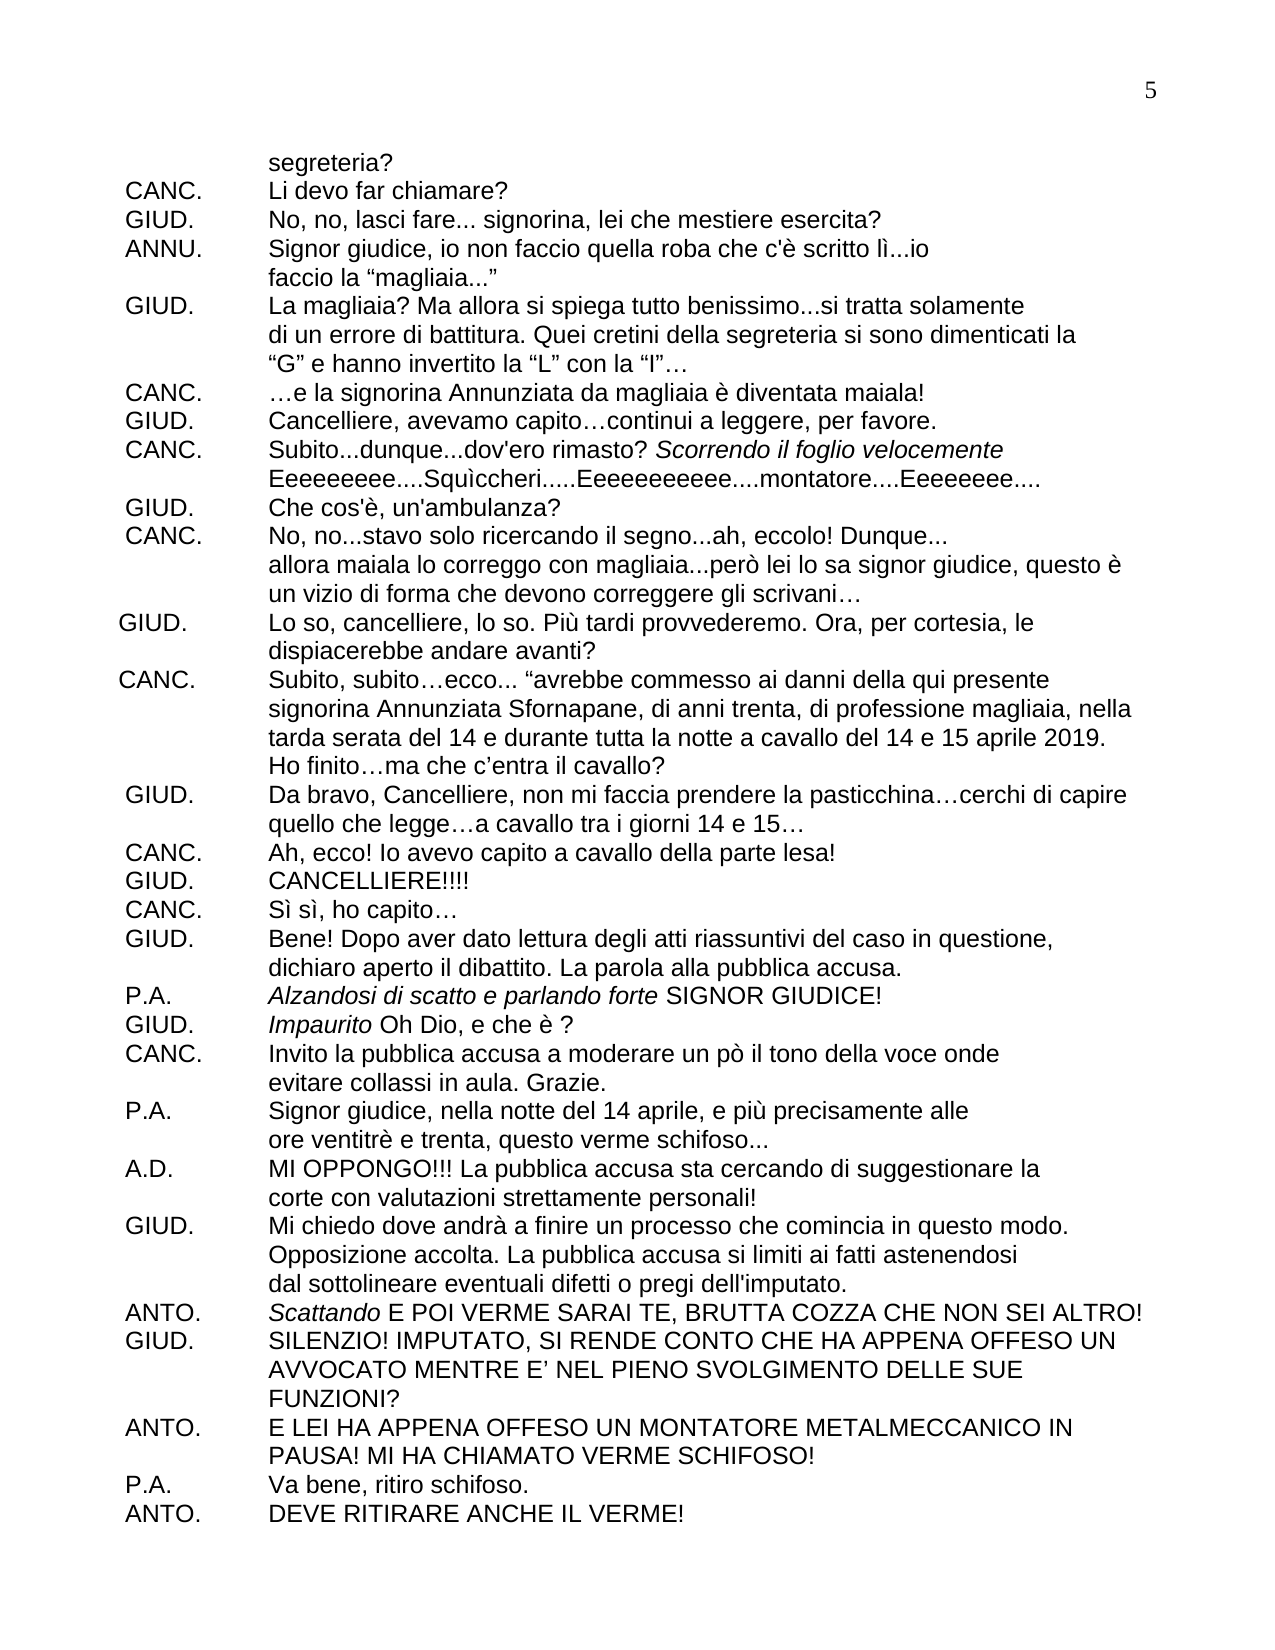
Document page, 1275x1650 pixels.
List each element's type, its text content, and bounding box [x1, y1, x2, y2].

text “G” e hanno invertito la “L” con la “I”… [118, 349, 1157, 378]
text P.A. Va bene, ritiro schifoso. [118, 1470, 1157, 1499]
text CANC. Li devo far chiamare? [118, 176, 1157, 205]
text GIUD. Mi chiedo dove andrà a finire un processo che comincia in questo modo. [118, 1211, 1157, 1240]
text GIUD. Che cos'è, un'ambulanza? [118, 493, 1157, 521]
text GIUD. SILENZIO! IMPUTATO, SI RENDE CONTO CHE HA APPENA OFFESO UN AVVOCATO MENTRE E’ NEL PIENO SVOLGIMENTO DELLE SUE FUNZIONI? [118, 1326, 1157, 1413]
text CANC. Subito, subito…ecco... “avrebbe commesso ai danni della qui presente signorina Annunziata Sfornapane, di anni trenta, di professione magliaia, nella tarda serata del 14 e durante tutta la notte a cavallo del 14 e 15 aprile 2019. [118, 665, 1157, 751]
text CANC. Ah, ecco! Io avevo capito a cavallo della parte lesa! [118, 838, 1157, 866]
text GIUD. Da bravo, Cancelliere, non mi faccia prendere la pasticchina…cerchi di capire quello che legge…a cavallo tra i giorni 14 e 15… [118, 780, 1157, 838]
text di un errore di battitura. Quei cretini della segreteria si sono dimenticati la [118, 320, 1157, 349]
text GIUD. Lo so, cancelliere, lo so. Più tardi provvederemo. Ora, per cortesia, le dispiacerebbe andare avanti? [118, 608, 1157, 665]
text P.A. Signor giudice, nella notte del 14 aprile, e più precisamente alle [118, 1096, 1157, 1125]
text CANC. Subito...dunque...dov'ero rimasto? Scorrendo il foglio velocemente [118, 435, 1157, 464]
text ANTO. DEVE RITIRARE ANCHE IL VERME! [118, 1499, 1157, 1528]
text Eeeeeeeee....Squìccheri.....Eeeeeeeeeee....montatore....Eeeeeeee.... [118, 464, 1157, 493]
text evitare collassi in aula. Grazie. [118, 1068, 1157, 1096]
text GIUD. No, no, lasci fare... signorina, lei che mestiere esercita? [118, 205, 1157, 234]
text CANC. …e la signorina Annunziata da magliaia è diventata maiala! [118, 378, 1157, 406]
text GIUD. CANCELLIERE!!!! [118, 866, 1157, 895]
text corte con valutazioni strettamente personali! [118, 1183, 1157, 1211]
text A.D. MI OPPONGO!!! La pubblica accusa sta cercando di suggestionare la [118, 1154, 1157, 1183]
text faccio la “magliaia...” [118, 263, 1157, 291]
text CANC. Sì sì, ho capito… [118, 895, 1157, 924]
text GIUD. La magliaia? Ma allora si spiega tutto benissimo...si tratta solamente [118, 291, 1157, 320]
text GIUD. Cancelliere, avevamo capito…continui a leggere, per favore. [118, 406, 1157, 435]
text Opposizione accolta. La pubblica accusa si limiti ai fatti astenendosi [118, 1240, 1157, 1269]
text allora maiala lo correggo con magliaia...però lei lo sa signor giudice, questo è un vizio di forma che devono correggere gli scrivani… [268, 550, 1157, 608]
text CANC. No, no...stavo solo ricercando il segno...ah, eccolo! Dunque... [118, 521, 1157, 550]
text ANTO. Scattando E POI VERME SARAI TE, BRUTTA COZZA CHE NON SEI ALTRO! [118, 1298, 1157, 1326]
text Ho finito…ma che c’entra il cavallo? [118, 751, 1157, 780]
text ANNU. Signor giudice, io non faccio quella roba che c'è scritto lì...io [118, 234, 1157, 263]
text CANC. Invito la pubblica accusa a moderare un pò il tono della voce onde [118, 1039, 1157, 1068]
text dal sottolineare eventuali difetti o pregi dell'imputato. [118, 1269, 1157, 1298]
text ANTO. E LEI HA APPENA OFFESO UN MONTATORE METALMECCANICO IN PAUSA! MI HA CHIAMATO VERME SCHIFOSO! [118, 1413, 1157, 1470]
text GIUD. Bene! Dopo aver dato lettura degli atti riassuntivi del caso in questione, [118, 924, 1157, 953]
text dichiaro aperto il dibattito. La parola alla pubblica accusa. [118, 953, 1157, 981]
text ore ventitrè e trenta, questo verme schifoso... [118, 1125, 1157, 1154]
text GIUD. Impaurito Oh Dio, e che è ? [118, 1010, 1157, 1039]
text P.A. Alzandosi di scatto e parlando forte SIGNOR GIUDICE! [118, 981, 1157, 1010]
text segreteria? [118, 148, 1157, 176]
